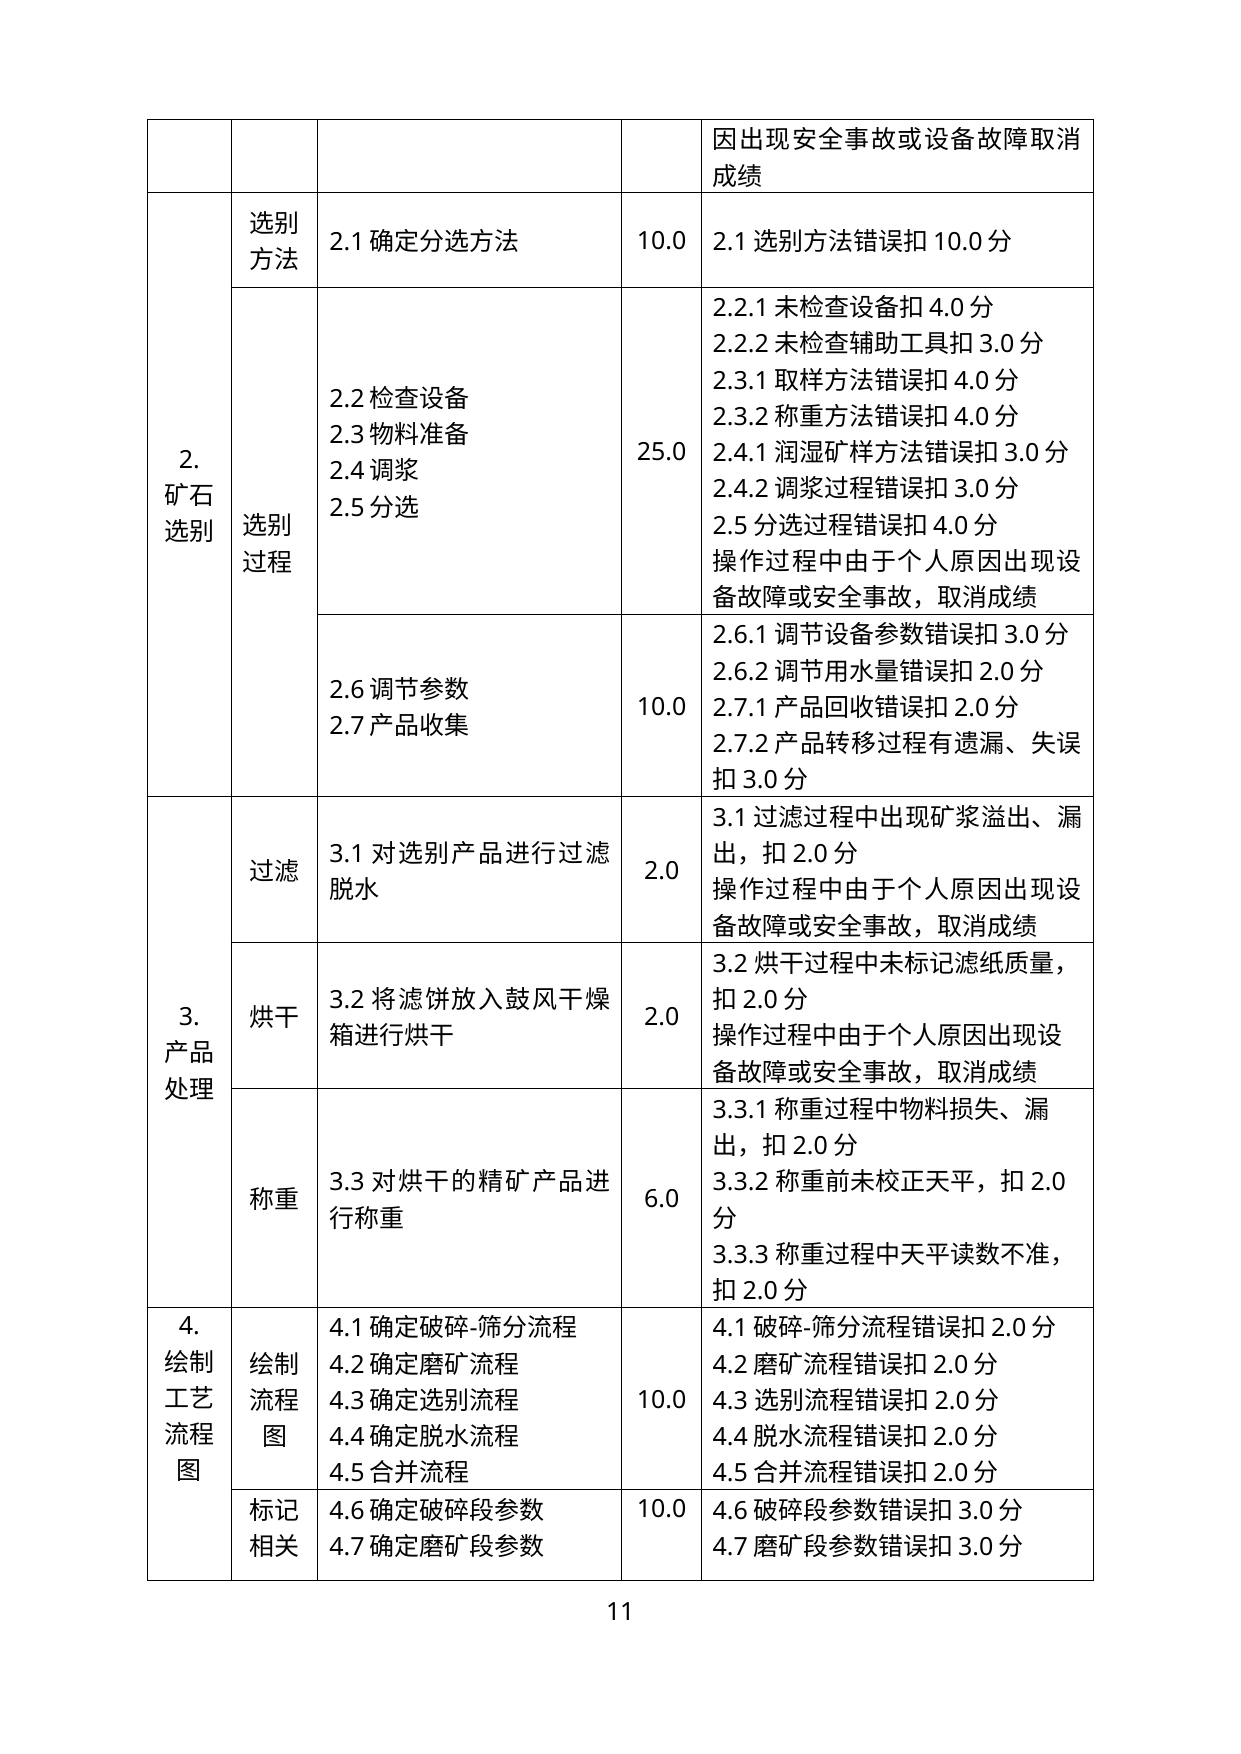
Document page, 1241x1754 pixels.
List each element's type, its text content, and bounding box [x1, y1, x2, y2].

table_cell 标记相关参数 [232, 1490, 317, 1580]
table_cell 2.6调节参数 2.7产品收集 [318, 615, 621, 796]
table_cell 25.0 [622, 288, 701, 614]
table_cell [318, 1490, 621, 1580]
table_cell 烘干 [232, 943, 317, 1088]
table_cell 2.1选别方法错误扣10.0分 [702, 193, 1093, 287]
table_cell 选别过程 [232, 288, 317, 796]
table_cell 过滤 [232, 797, 317, 942]
table_cell 选别方法 [232, 193, 317, 287]
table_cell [318, 120, 621, 192]
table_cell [702, 120, 1093, 192]
table_cell 3.1过滤过程中出现矿浆溢出、漏出，扣2.0分 操作过程中由于个人原因出现设备故障或安全事故，取消成绩 [702, 797, 1093, 942]
table_cell 3.3对烘干的精矿产品进行称重 [318, 1089, 621, 1307]
table_cell 3.3.1称重过程中物料损失、漏出，扣2.0分 3.3.2 称重前未校正天平，扣2.0分 3.3.3 称重过程中天平读数不准，扣2.0分 [702, 1089, 1093, 1307]
table_cell 3.2 烘干过程中未标记滤纸质量，扣2.0分 操作过程中由于个人原因出现设备故障或安全事故，取消成绩 [702, 943, 1093, 1088]
table_cell 4.1确定破碎-筛分流程 4.2确定磨矿流程 4.3确定选别流程 4.4确定脱水流程 4.5合并流程 [318, 1308, 621, 1489]
table_cell 绘制流程图 [232, 1308, 317, 1489]
table_cell 3.2将滤饼放入鼓风干燥箱进行烘干 [318, 943, 621, 1088]
table_cell 2.0 [622, 943, 701, 1088]
table_cell 2.2检查设备 2.3物料准备 2.4调浆 2.5分选 [318, 288, 621, 614]
table_cell 3.1对选别产品进行过滤脱水 [318, 797, 621, 942]
table_cell 称重 [232, 1089, 317, 1307]
table_cell 2. 矿石选别 [148, 193, 231, 796]
table_cell 6.0 [622, 1089, 701, 1307]
table_cell 10.0 [622, 1490, 701, 1580]
table_cell 2.2.1未检查设备扣4.0分 2.2.2未检查辅助工具扣3.0分 2.3.1取样方法错误扣4.0分 2.3.2称重方法错误扣4.0分 2.4.1润湿矿样方法错误扣3.0分 2.4.2调浆过程错误扣3.0分 2.5分选过程错误扣4.0分 操作过程中由于个人原因出现设备故障或安全事故，取消成绩 [702, 288, 1093, 614]
table_cell 4. 绘制工艺流程图 [148, 1308, 231, 1580]
table_cell 3. 产品处理 [148, 797, 231, 1307]
table_cell 2.6.1调节设备参数错误扣3.0分 2.6.2调节用水量错误扣2.0分 2.7.1产品回收错误扣2.0分 2.7.2产品转移过程有遗漏、失误扣3.0分 [702, 615, 1093, 796]
table_cell 10.0 [622, 615, 701, 796]
table_cell 2.0 [622, 797, 701, 942]
table_cell 4.1破碎-筛分流程错误扣2.0分 4.2磨矿流程错误扣2.0分 4.3 选别流程错误扣2.0分 4.4脱水流程错误扣2.0分 4.5合并流程错误扣2.0分 [702, 1308, 1093, 1489]
table_cell 2.1确定分选方法 [318, 193, 621, 287]
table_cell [702, 1490, 1093, 1580]
table_cell 10.0 [622, 193, 701, 287]
table_cell 10.0 [622, 1308, 701, 1489]
